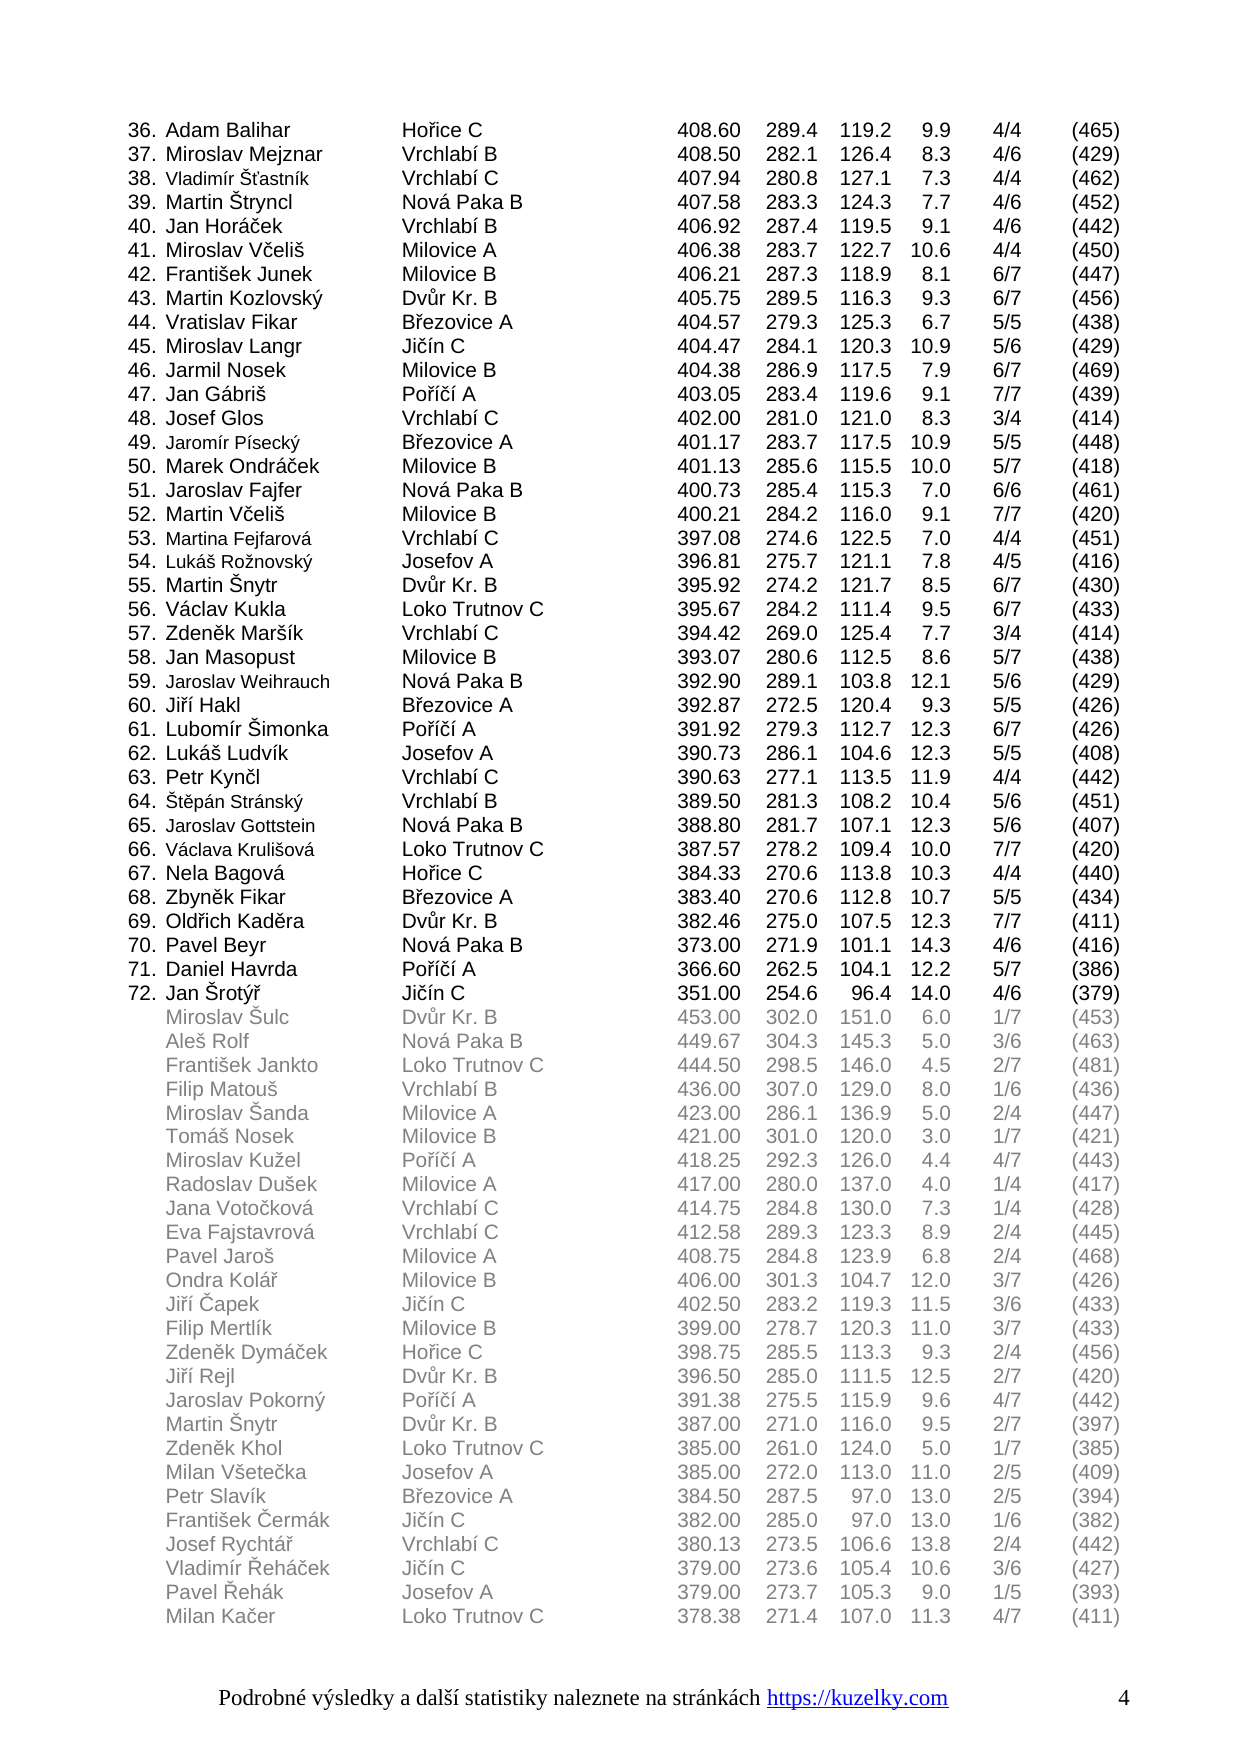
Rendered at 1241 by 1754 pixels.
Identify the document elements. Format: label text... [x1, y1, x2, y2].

text Jiří Rejl Dvůr Kr. B 396.50 285.0 111.5 12.5 2/7 (420) [106, 1364, 1134, 1388]
text 40. Jan Horáček Vrchlabí B 406.92 287.4 119.5 9.1 4/6 (442) [106, 214, 1134, 238]
text 63. Petr Kynčl Vrchlabí C 390.63 277.1 113.5 11.9 4/4 (442) [106, 765, 1134, 789]
text Petr Slavík Březovice A 384.50 287.5 97.0 13.0 2/5 (394) [106, 1484, 1134, 1508]
text 42. František Junek Milovice B 406.21 287.3 118.9 8.1 6/7 (447) [106, 262, 1134, 286]
text 41. Miroslav Včeliš Milovice A 406.38 283.7 122.7 10.6 4/4 (450) [106, 238, 1134, 262]
text František Jankto Loko Trutnov C 444.50 298.5 146.0 4.5 2/7 (481) [106, 1052, 1134, 1076]
text Vladimír Řeháček Jičín C 379.00 273.6 105.4 10.6 3/6 (427) [106, 1556, 1134, 1579]
text Pavel Jaroš Milovice A 408.75 284.8 123.9 6.8 2/4 (468) [106, 1244, 1134, 1268]
text Miroslav Šanda Milovice A 423.00 286.1 136.9 5.0 2/4 (447) [106, 1100, 1134, 1124]
text Ondra Kolář Milovice B 406.00 301.3 104.7 12.0 3/7 (426) [106, 1268, 1134, 1292]
text Miroslav Šulc Dvůr Kr. B 453.00 302.0 151.0 6.0 1/7 (453) [106, 1004, 1134, 1028]
text 59. Jaroslav Weihrauch Nová Paka B 392.90 289.1 103.8 12.1 5/6 (429) [106, 669, 1134, 693]
text 55. Martin Šnytr Dvůr Kr. B 395.92 274.2 121.7 8.5 6/7 (430) [106, 573, 1134, 597]
text 70. Pavel Beyr Nová Paka B 373.00 271.9 101.1 14.3 4/6 (416) [106, 933, 1134, 957]
text 37. Miroslav Mejznar Vrchlabí B 408.50 282.1 126.4 8.3 4/6 (429) [106, 142, 1134, 166]
text 36. Adam Balihar Hořice C 408.60 289.4 119.2 9.9 4/4 (465) [106, 118, 1134, 142]
text 39. Martin Štryncl Nová Paka B 407.58 283.3 124.3 7.7 4/6 (452) [106, 190, 1134, 214]
text 46. Jarmil Nosek Milovice B 404.38 286.9 117.5 7.9 6/7 (469) [106, 358, 1134, 382]
text Filip Mertlík Milovice B 399.00 278.7 120.3 11.0 3/7 (433) [106, 1316, 1134, 1340]
text 57. Zdeněk Maršík Vrchlabí C 394.42 269.0 125.4 7.7 3/4 (414) [106, 621, 1134, 645]
text 51. Jaroslav Fajfer Nová Paka B 400.73 285.4 115.3 7.0 6/6 (461) [106, 477, 1134, 501]
text 43. Martin Kozlovský Dvůr Kr. B 405.75 289.5 116.3 9.3 6/7 (456) [106, 286, 1134, 310]
text 48. Josef Glos Vrchlabí C 402.00 281.0 121.0 8.3 3/4 (414) [106, 406, 1134, 429]
text 52. Martin Včeliš Milovice B 400.21 284.2 116.0 9.1 7/7 (420) [106, 501, 1134, 525]
text 49. Jaromír Písecký Březovice A 401.17 283.7 117.5 10.9 5/5 (448) [106, 429, 1134, 453]
text Miroslav Kužel Poříčí A 418.25 292.3 126.0 4.4 4/7 (443) [106, 1148, 1134, 1172]
text 64. Štěpán Stránský Vrchlabí B 389.50 281.3 108.2 10.4 5/6 (451) [106, 789, 1134, 813]
text 71. Daniel Havrda Poříčí A 366.60 262.5 104.1 12.2 5/7 (386) [106, 957, 1134, 981]
text 61. Lubomír Šimonka Poříčí A 391.92 279.3 112.7 12.3 6/7 (426) [106, 717, 1134, 741]
text Zdeněk Dymáček Hořice C 398.75 285.5 113.3 9.3 2/4 (456) [106, 1340, 1134, 1364]
text Eva Fajstavrová Vrchlabí C 412.58 289.3 123.3 8.9 2/4 (445) [106, 1220, 1134, 1244]
text Pavel Řehák Josefov A 379.00 273.7 105.3 9.0 1/5 (393) [106, 1579, 1134, 1603]
text 45. Miroslav Langr Jičín C 404.47 284.1 120.3 10.9 5/6 (429) [106, 334, 1134, 358]
text Milan Kačer Loko Trutnov C 378.38 271.4 107.0 11.3 4/7 (411) [106, 1603, 1134, 1627]
text 60. Jiří Hakl Březovice A 392.87 272.5 120.4 9.3 5/5 (426) [106, 693, 1134, 717]
text 69. Oldřich Kaděra Dvůr Kr. B 382.46 275.0 107.5 12.3 7/7 (411) [106, 909, 1134, 933]
text 44. Vratislav Fikar Březovice A 404.57 279.3 125.3 6.7 5/5 (438) [106, 310, 1134, 334]
text Tomáš Nosek Milovice B 421.00 301.0 120.0 3.0 1/7 (421) [106, 1124, 1134, 1148]
text 50. Marek Ondráček Milovice B 401.13 285.6 115.5 10.0 5/7 (418) [106, 453, 1134, 477]
text Zdeněk Khol Loko Trutnov C 385.00 261.0 124.0 5.0 1/7 (385) [106, 1436, 1134, 1460]
text Josef Rychtář Vrchlabí C 380.13 273.5 106.6 13.8 2/4 (442) [106, 1532, 1134, 1556]
text 66. Václava Krulišová Loko Trutnov C 387.57 278.2 109.4 10.0 7/7 (420) [106, 837, 1134, 861]
text 72. Jan Šrotýř Jičín C 351.00 254.6 96.4 14.0 4/6 (379) [106, 981, 1134, 1004]
text 56. Václav Kukla Loko Trutnov C 395.67 284.2 111.4 9.5 6/7 (433) [106, 597, 1134, 621]
text Jiří Čapek Jičín C 402.50 283.2 119.3 11.5 3/6 (433) [106, 1292, 1134, 1316]
text Aleš Rolf Nová Paka B 449.67 304.3 145.3 5.0 3/6 (463) [106, 1028, 1134, 1052]
text 62. Lukáš Ludvík Josefov A 390.73 286.1 104.6 12.3 5/5 (408) [106, 741, 1134, 765]
text 67. Nela Bagová Hořice C 384.33 270.6 113.8 10.3 4/4 (440) [106, 861, 1134, 885]
text Jana Votočková Vrchlabí C 414.75 284.8 130.0 7.3 1/4 (428) [106, 1196, 1134, 1220]
text Radoslav Dušek Milovice A 417.00 280.0 137.0 4.0 1/4 (417) [106, 1172, 1134, 1196]
text Martin Šnytr Dvůr Kr. B 387.00 271.0 116.0 9.5 2/7 (397) [106, 1412, 1134, 1436]
text 58. Jan Masopust Milovice B 393.07 280.6 112.5 8.6 5/7 (438) [106, 645, 1134, 669]
text 68. Zbyněk Fikar Březovice A 383.40 270.6 112.8 10.7 5/5 (434) [106, 885, 1134, 909]
text Filip Matouš Vrchlabí B 436.00 307.0 129.0 8.0 1/6 (436) [106, 1076, 1134, 1100]
text František Čermák Jičín C 382.00 285.0 97.0 13.0 1/6 (382) [106, 1508, 1134, 1532]
text Milan Všetečka Josefov A 385.00 272.0 113.0 11.0 2/5 (409) [106, 1460, 1134, 1484]
text 65. Jaroslav Gottstein Nová Paka B 388.80 281.7 107.1 12.3 5/6 (407) [106, 813, 1134, 837]
text 54. Lukáš Rožnovský Josefov A 396.81 275.7 121.1 7.8 4/5 (416) [106, 549, 1134, 573]
text Jaroslav Pokorný Poříčí A 391.38 275.5 115.9 9.6 4/7 (442) [106, 1388, 1134, 1412]
text 38. Vladimír Šťastník Vrchlabí C 407.94 280.8 127.1 7.3 4/4 (462) [106, 166, 1134, 190]
text 47. Jan Gábriš Poříčí A 403.05 283.4 119.6 9.1 7/7 (439) [106, 382, 1134, 406]
text 53. Martina Fejfarová Vrchlabí C 397.08 274.6 122.5 7.0 4/4 (451) [106, 525, 1134, 549]
